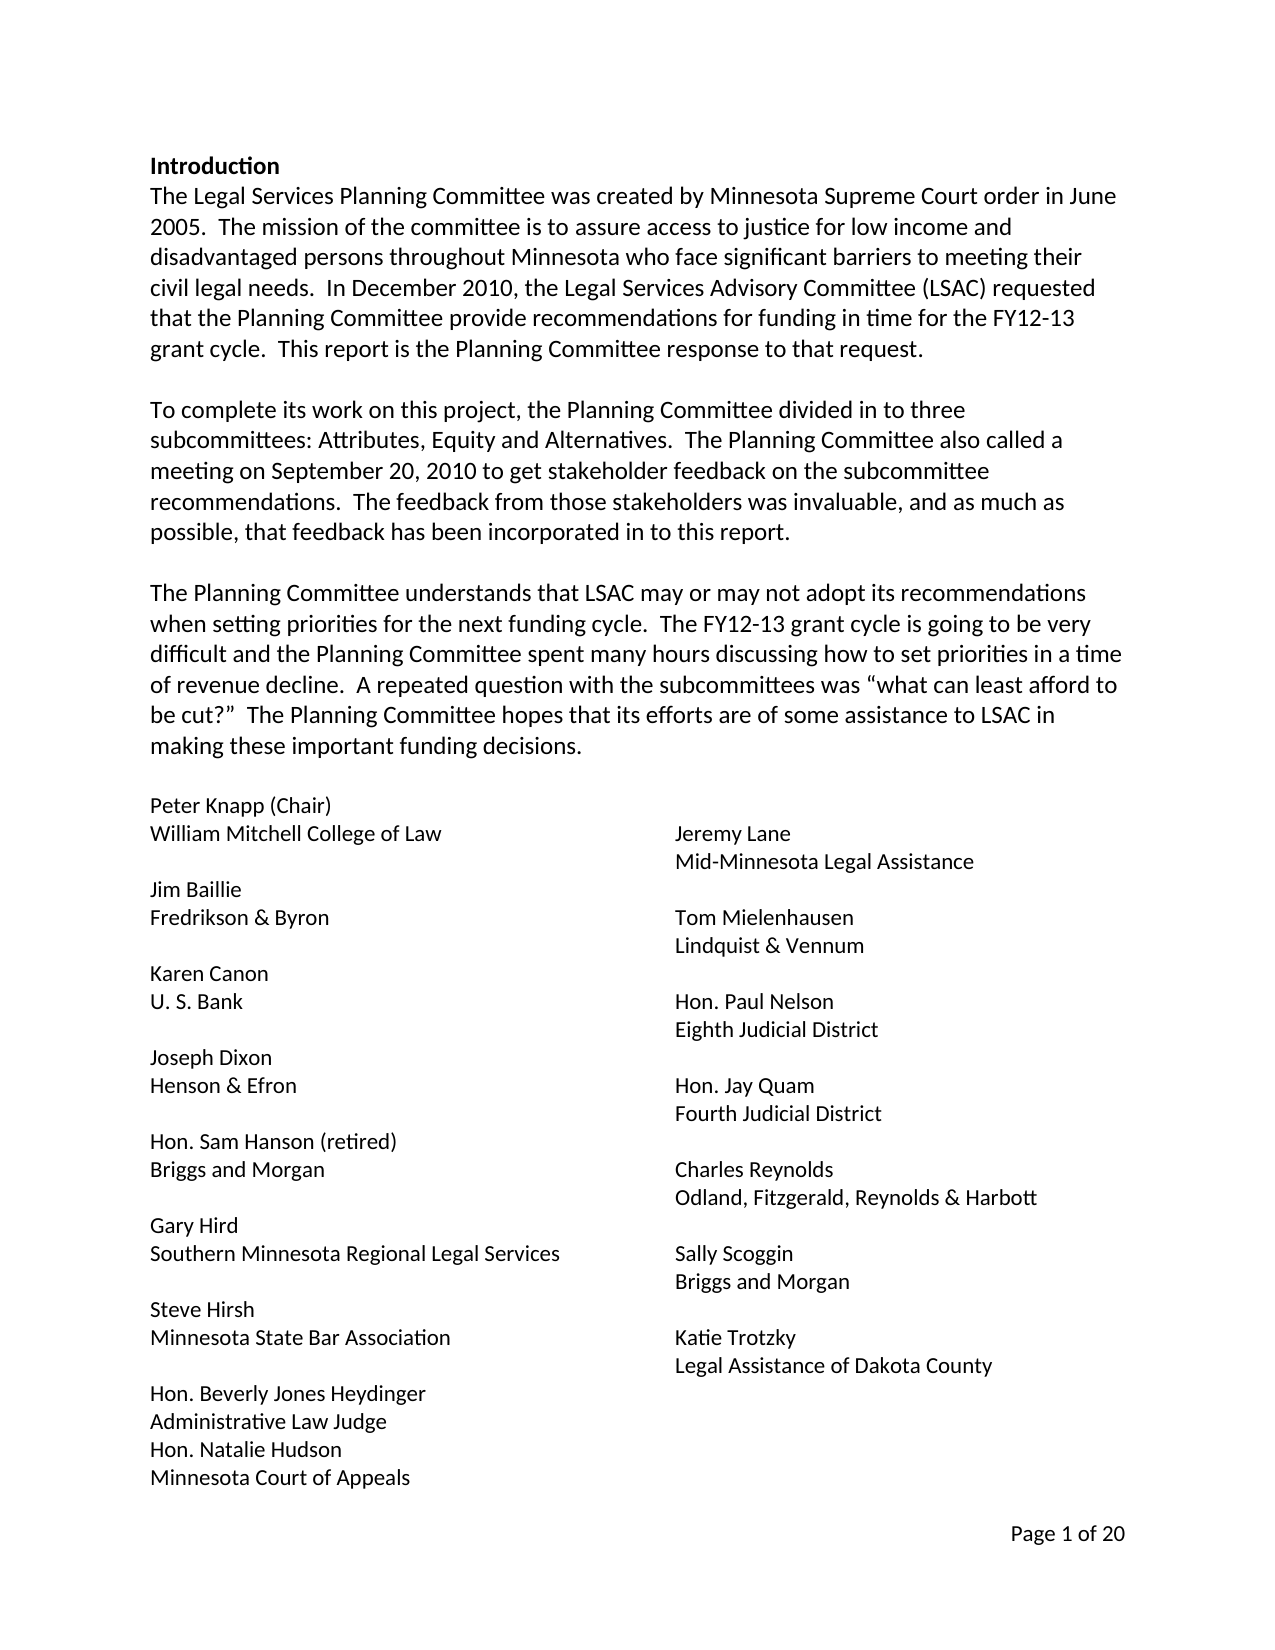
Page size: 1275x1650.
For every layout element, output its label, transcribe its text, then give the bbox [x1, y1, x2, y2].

text Hon. Paul Nelson [675, 987, 1125, 1015]
text Lindquist & Vennum [675, 931, 1125, 959]
text Hon. Jay Quam [675, 1071, 1125, 1099]
text Jeremy Lane [675, 819, 1125, 847]
text Henson & Efron [150, 1071, 600, 1099]
text U. S. Bank [150, 987, 600, 1015]
text Minnesota Court of Appeals [150, 1463, 600, 1491]
text Mid-Minnesota Legal Assistance [675, 847, 1125, 875]
text Katie Trotzky [675, 1323, 1125, 1351]
text Gary Hird [150, 1211, 600, 1239]
text Hon. Natalie Hudson [150, 1435, 600, 1463]
text Minnesota State Bar Association [150, 1323, 600, 1351]
text Sally Scoggin [675, 1239, 1125, 1267]
text Steve Hirsh [150, 1295, 600, 1323]
text Peter Knapp (Chair) [150, 791, 600, 819]
text Odland, Fitzgerald, Reynolds & Harbott [675, 1183, 1125, 1211]
text Briggs and Morgan [150, 1155, 600, 1183]
text Fourth Judicial District [675, 1099, 1125, 1127]
text The Legal Services Planning Committee was created by Minnesota Supreme Court order in June 2005. The mission of the committee is to assure access to justice for low income and disadvantaged persons throughout Minnesota who face significant barriers to meeting their civil legal needs. In December 2010, the Legal Services Advisory Committee (LSAC) requested that the Planning Committee provide recommendations for funding in time for the FY12-13 grant cycle. This report is the Planning Committee response to that request. [150, 181, 1125, 364]
text Joseph Dixon [150, 1043, 600, 1071]
text Briggs and Morgan [675, 1267, 1125, 1295]
text To complete its work on this project, the Planning Committee divided in to three subcommittees: Attributes, Equity and Alternatives. The Planning Committee also called a meeting on September 20, 2010 to get stakeholder feedback on the subcommittee recommendations. The feedback from those stakeholders was invaluable, and as much as possible, that feedback has been incorporated in to this report. [150, 394, 1125, 547]
text Tom Mielenhausen [675, 903, 1125, 931]
text Hon. Sam Hanson (retired) [150, 1127, 600, 1155]
text Hon. Beverly Jones Heydinger [150, 1379, 600, 1407]
text Charles Reynolds [675, 1155, 1125, 1183]
text The Planning Committee understands that LSAC may or may not adopt its recommendations when setting priorities for the next funding cycle. The FY12-13 grant cycle is going to be very difficult and the Planning Committee spent many hours discussing how to set priorities in a time of revenue decline. A repeated question with the subcommittees was “what can least afford to be cut?” The Planning Committee hopes that its efforts are of some assistance to LSAC in making these important funding decisions. [150, 577, 1125, 760]
text William Mitchell College of Law [150, 819, 600, 847]
text Karen Canon [150, 959, 600, 987]
text Southern Minnesota Regional Legal Services [150, 1239, 600, 1267]
text Eighth Judicial District [675, 1015, 1125, 1043]
text Administrative Law Judge [150, 1407, 600, 1435]
text Fredrikson & Byron [150, 903, 600, 931]
text Legal Assistance of Dakota County [675, 1351, 1125, 1379]
text Introduction [150, 150, 1125, 181]
text Jim Baillie [150, 875, 600, 903]
